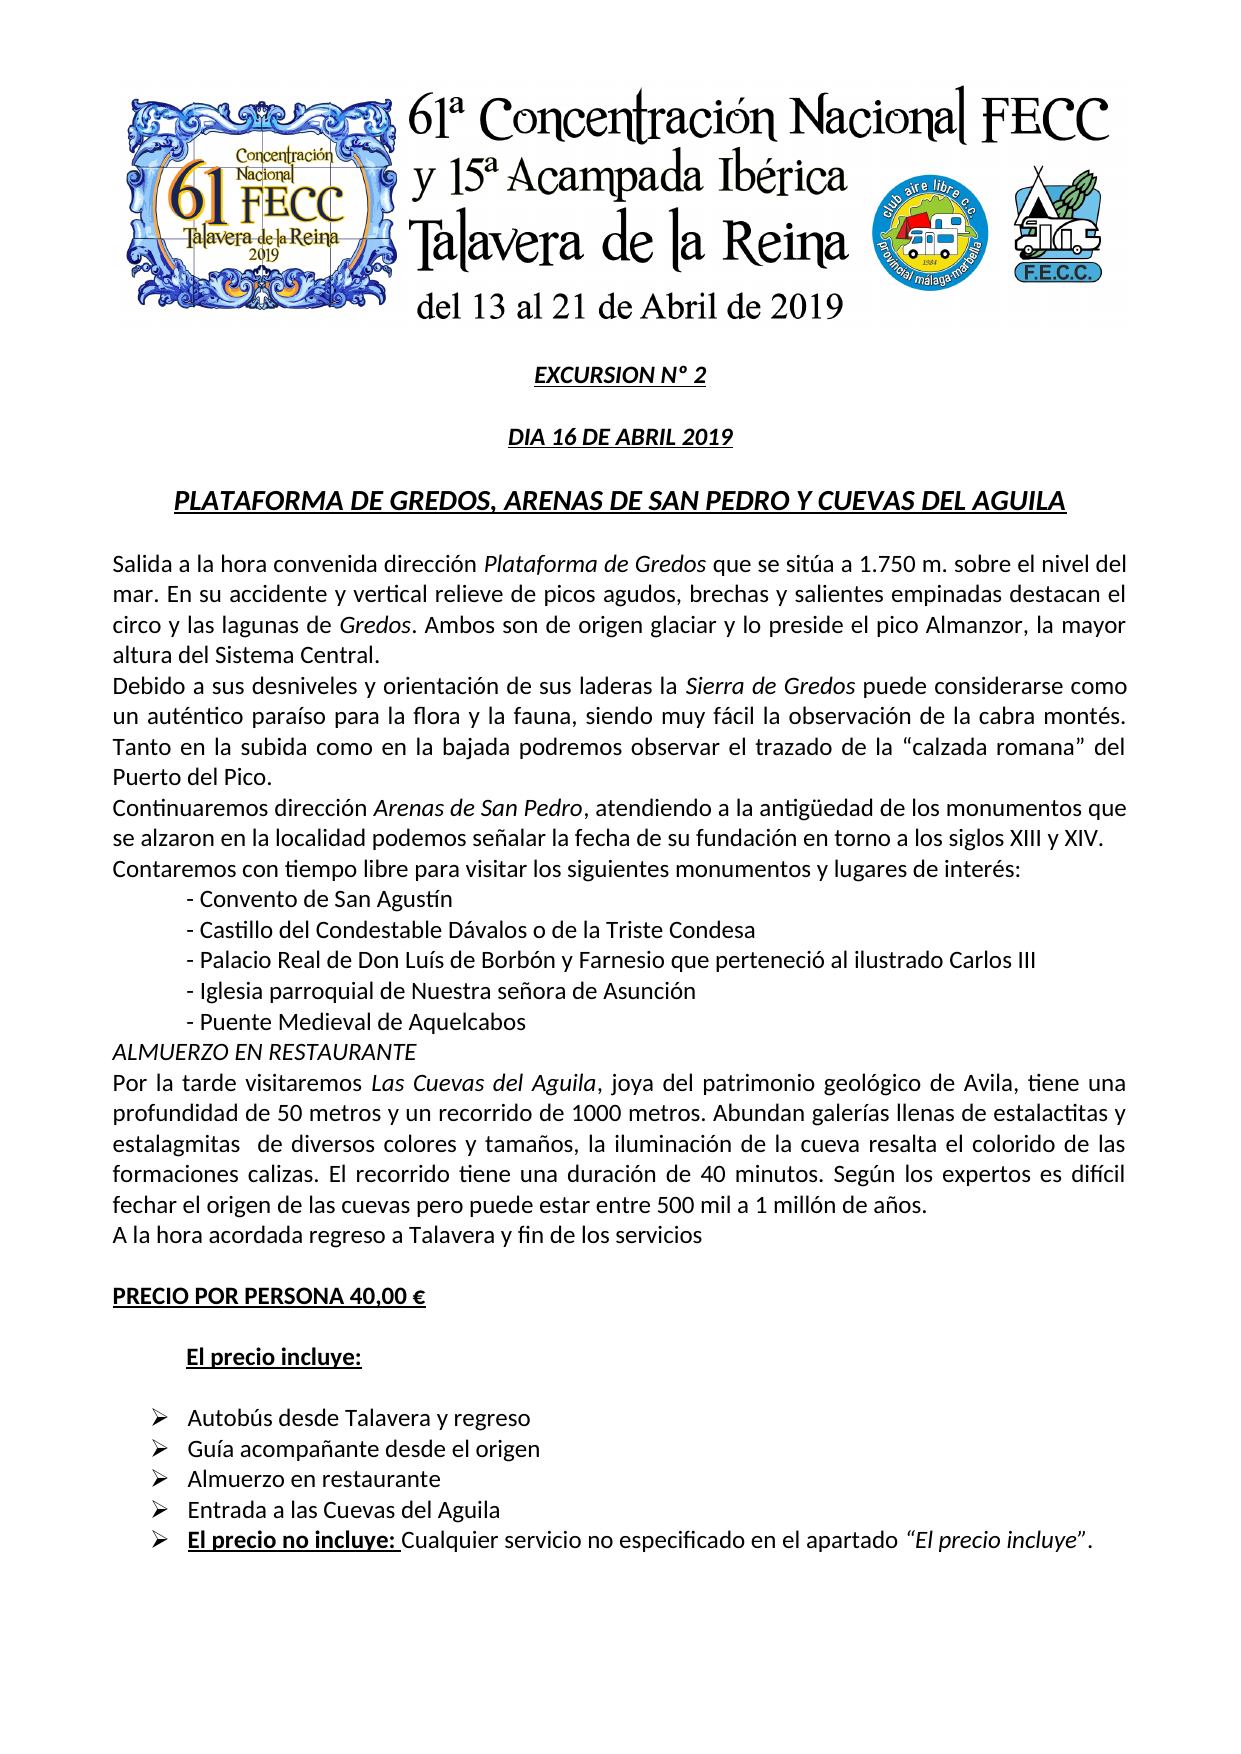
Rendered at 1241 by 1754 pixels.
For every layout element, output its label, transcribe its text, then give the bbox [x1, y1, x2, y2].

picture [112, 73, 1128, 329]
text Por la tarde visitaremos Las Cuevas del Aguila, joya del patrimonio geológico de Avila, tiene una profundidad de 50 metros y un recorrido de 1000 metros. Abundan galerías llenas de estalactitas y estalagmitas de diversos colores y tamaños, la iluminación de la cueva resalta el colorido de las formaciones calizas. El recorrido tiene una duración de 40 minutos. Según los expertos es difícil fechar el origen de las cuevas pero puede estar entre 500 mil a 1 millón de años. [112, 1067, 1128, 1219]
text EXCURSION Nº 2 [112, 359, 1128, 390]
text Contaremos con tiempo libre para visitar los siguientes monumentos y lugares de interés: [112, 853, 1128, 883]
text PRECIO POR PERSONA 40,00 € [112, 1280, 1128, 1311]
text DIA 16 DE ABRIL 2019 [112, 421, 1128, 451]
text A la hora acordada regreso a Talavera y fin de los servicios [112, 1219, 1128, 1250]
text - Iglesia parroquial de Nuestra señora de Asunción [112, 975, 1128, 1006]
text - Convento de San Agustín [112, 883, 1128, 914]
text Salida a la hora convenida dirección Plataforma de Gredos que se sitúa a 1.750 m. sobre el nivel del mar. En su accidente y vertical relieve de picos agudos, brechas y salientes empinadas destacan el circo y las lagunas de Gredos. Ambos son de origen glaciar y lo preside el pico Almanzor, la mayor altura del Sistema Central. [112, 548, 1128, 670]
list Almuerzo en restaurante [150, 1463, 1128, 1494]
text El precio incluye: [112, 1341, 1128, 1372]
list Entrada a las Cuevas del Aguila [150, 1494, 1128, 1524]
text Continuaremos dirección Arenas de San Pedro, atendiendo a la antigüedad de los monumentos que se alzaron en la localidad podemos señalar la fecha de su fundación en torno a los siglos XIII y XIV. [112, 792, 1128, 853]
text - Castillo del Condestable Dávalos o de la Triste Condesa [112, 914, 1128, 944]
text - Puente Medieval de Aquelcabos [112, 1006, 1128, 1036]
text Debido a sus desniveles y orientación de sus laderas la Sierra de Gredos puede considerarse como un auténtico paraíso para la flora y la fauna, siendo muy fácil la observación de la cabra montés. Tanto en la subida como en la bajada podremos observar el trazado de la “calzada romana” del Puerto del Pico. [112, 670, 1128, 792]
text PLATAFORMA DE GREDOS, ARENAS DE SAN PEDRO Y CUEVAS DEL AGUILA [112, 482, 1128, 517]
text ALMUERZO EN RESTAURANTE [112, 1036, 1128, 1067]
list El precio no incluye: Cualquier servicio no especificado en el apartado “El precio incluye”. [150, 1524, 1128, 1555]
list Guía acompañante desde el origen [150, 1433, 1128, 1463]
text - Palacio Real de Don Luís de Borbón y Farnesio que perteneció al ilustrado Carlos III [112, 944, 1128, 975]
list Autobús desde Talavera y regreso [150, 1402, 1128, 1433]
